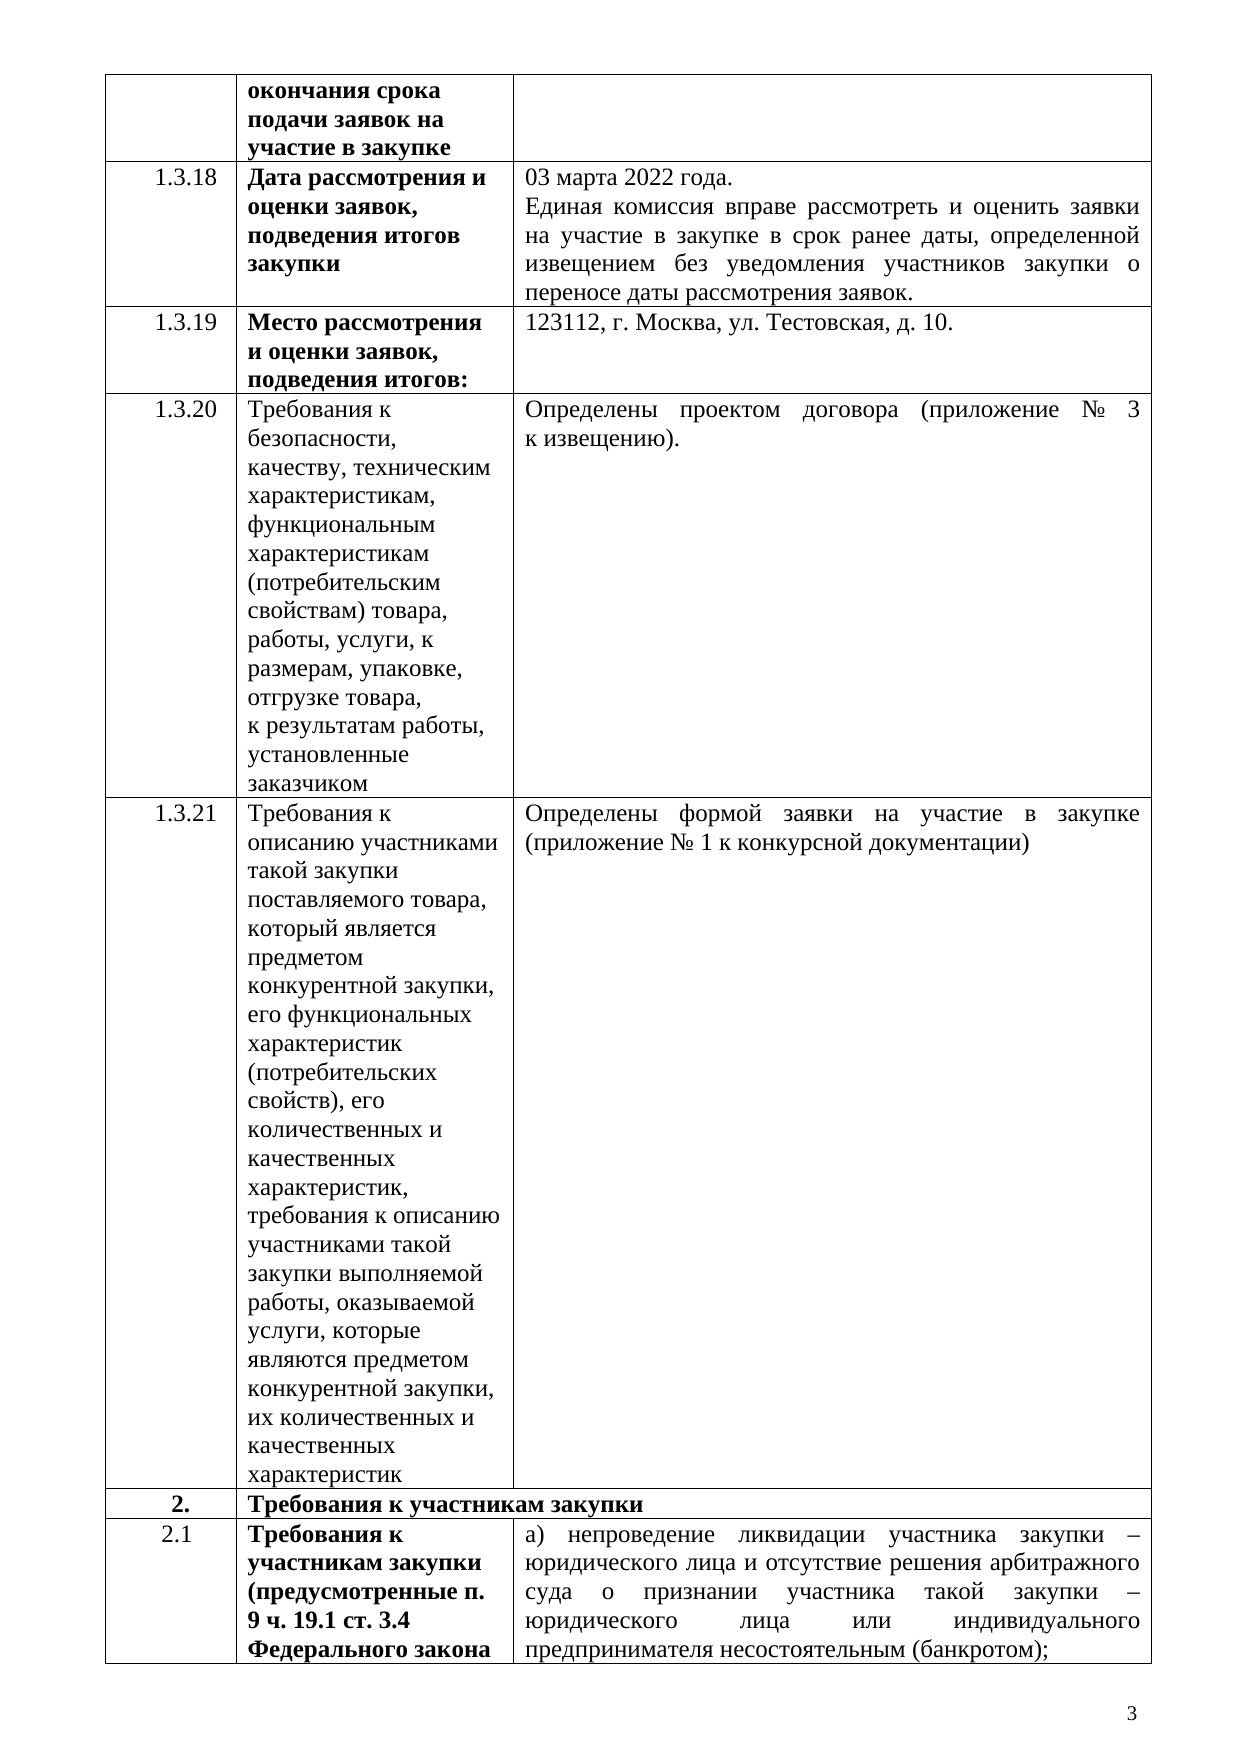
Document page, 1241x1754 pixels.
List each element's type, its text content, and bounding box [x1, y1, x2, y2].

table_cell 03 марта 2022 года. Единая комиссия вправе рассмотреть и оценить заявки на участие в закупке в срок ранее даты, определенной извещением без уведомления участников закупки о переносе даты рассмотрения заявок. [514, 162, 1151, 306]
table_cell Место рассмотрения и оценки заявок, подведения итогов: [237, 307, 513, 393]
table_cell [237, 1519, 513, 1662]
table_cell [106, 307, 236, 393]
table_cell Требования к описанию участниками такой закупки поставляемого товара, который является предметом конкурентной закупки, его функциональных характеристик (потребительских свойств), его количественных и качественных характеристик, требования к описанию участниками такой закупки выполняемой работы, оказываемой услуги, которые являются предметом конкурентной закупки, их количественных и качественных характеристик [237, 798, 513, 1488]
table_cell Определены формой заявки на участие в закупке (приложение № 1 к конкурсной документации) [514, 798, 1151, 1488]
table_cell 123112, г. Москва, ул. Тестовская, д. 10. [514, 307, 1151, 393]
table_cell [106, 1489, 236, 1518]
table_cell [106, 394, 236, 797]
table_cell Определены проектом договора (приложение № 3 к извещению). [514, 394, 1151, 797]
table_cell [106, 162, 236, 306]
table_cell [237, 75, 513, 161]
table_cell Дата рассмотрения и оценки заявок, подведения итогов закупки [237, 162, 513, 306]
table_cell [106, 798, 236, 1488]
table_cell [106, 1519, 236, 1662]
table_cell Требования к участникам закупки [237, 1489, 1151, 1518]
table_cell [106, 75, 236, 161]
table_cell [514, 1519, 1151, 1662]
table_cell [514, 75, 1151, 161]
table_cell Требования к безопасности, качеству, техническим характеристикам, функциональным характеристикам (потребительским свойствам) товара, работы, услуги, к размерам, упаковке, отгрузке товара, к результатам работы, установленные заказчиком [237, 394, 513, 797]
